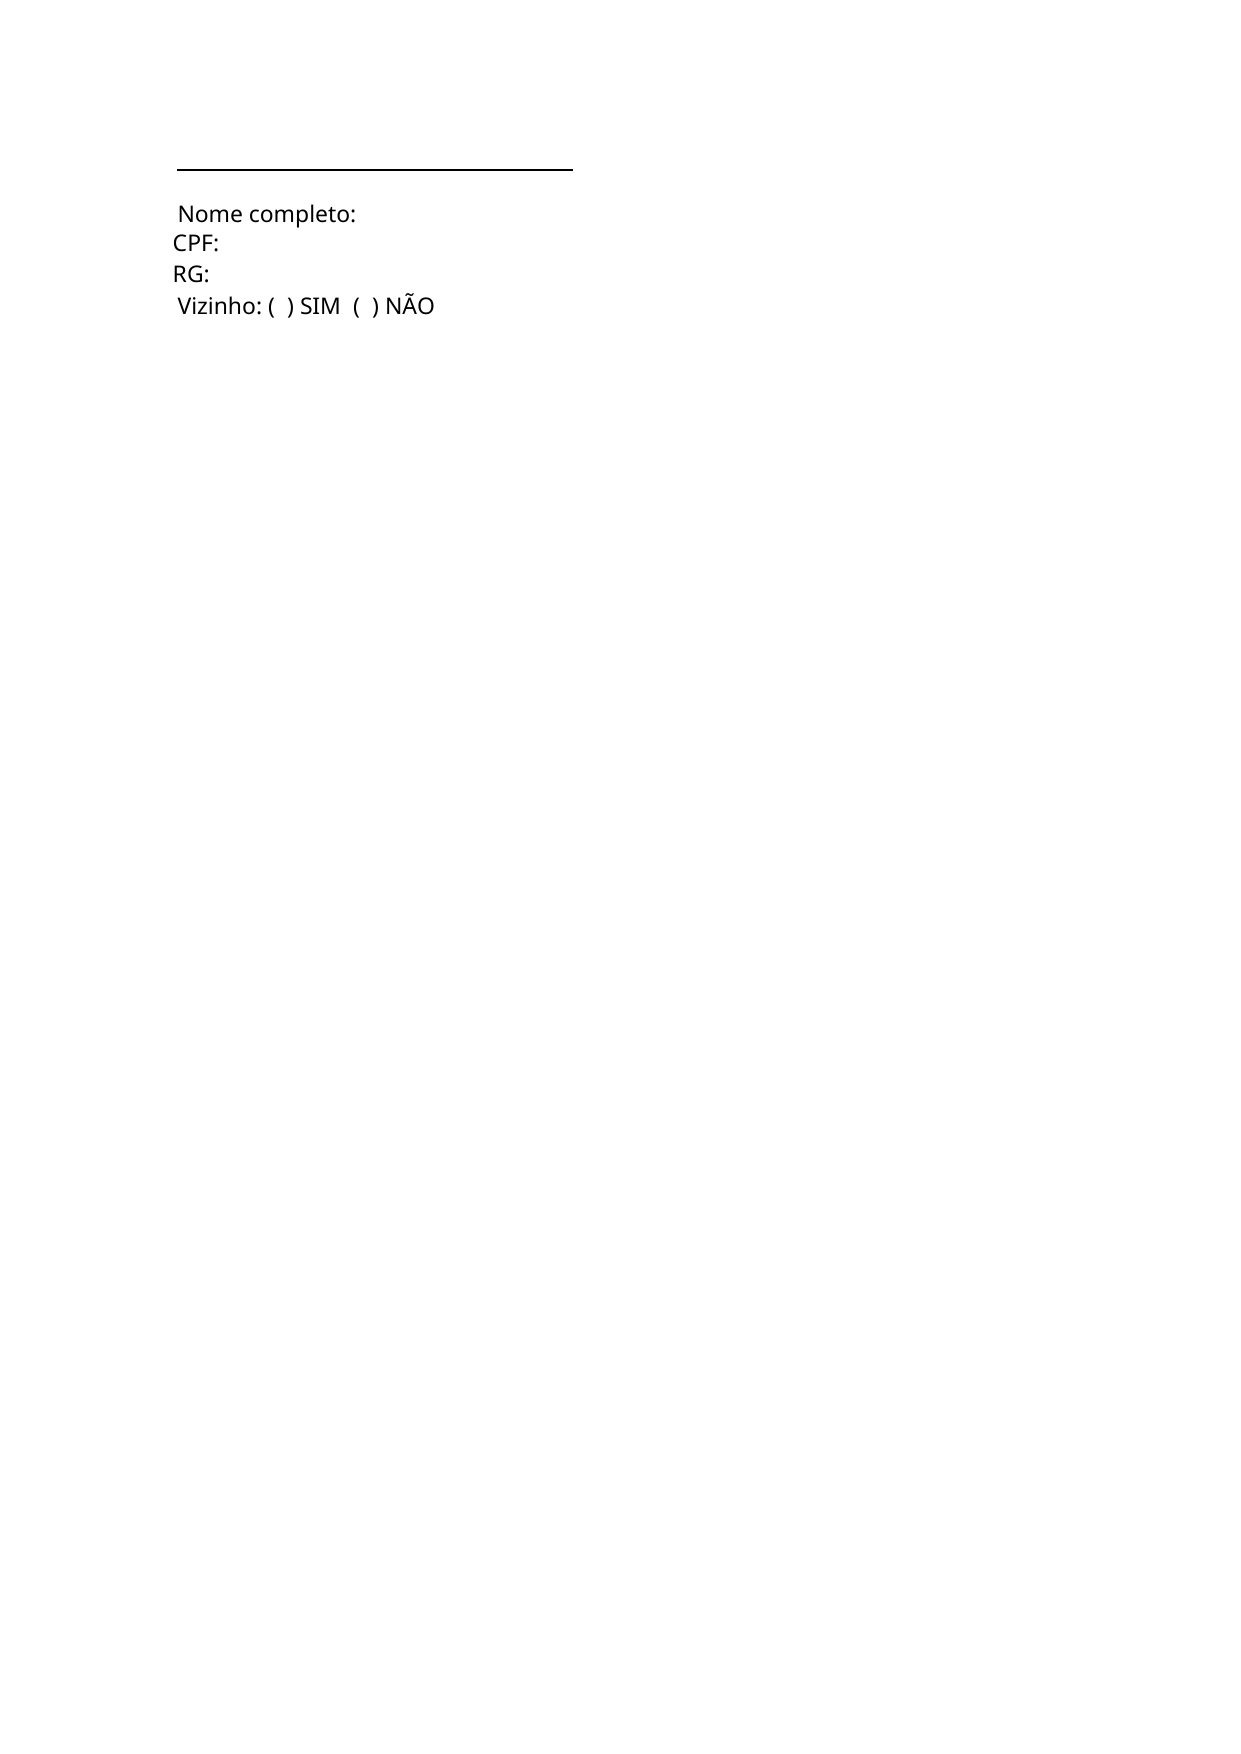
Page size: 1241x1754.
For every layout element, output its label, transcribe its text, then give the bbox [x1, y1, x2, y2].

text Nome completo: [177, 203, 1078, 227]
text CPF: [167, 227, 1078, 258]
text RG: [167, 258, 1078, 289]
text Vizinho: ( ) SIM ( ) NÃO [177, 289, 1078, 321]
